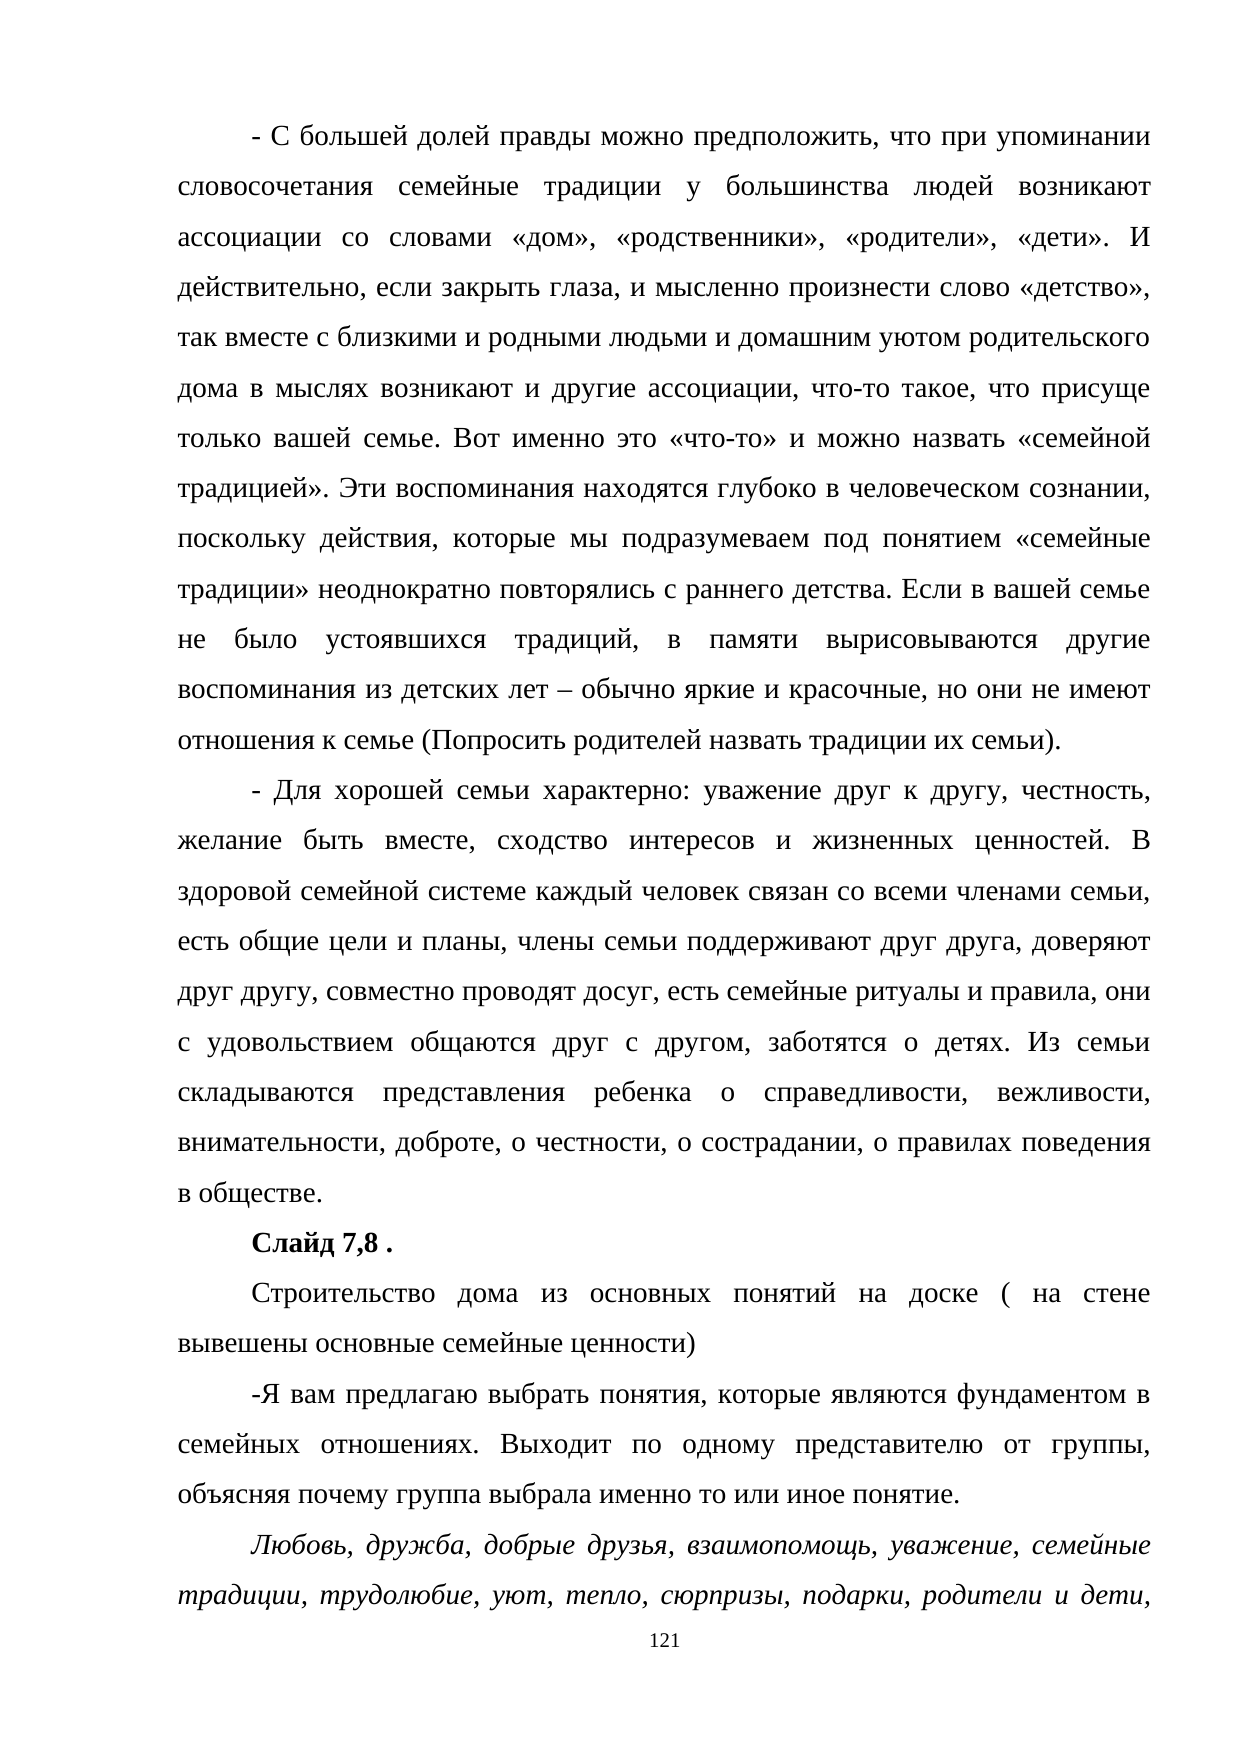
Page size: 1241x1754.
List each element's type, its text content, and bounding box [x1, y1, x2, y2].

text - Для хорошей семьи характерно: уважение друг к другу, честность, желание быть вместе, сходство интересов и жизненных ценностей. В здоровой семейной системе каждый человек связан со всеми членами семьи, есть общие цели и планы, члены семьи поддерживают друг друга, доверяют друг другу, совместно проводят досуг, есть семейные ритуалы и правила, они с удовольствием общаются друг с другом, заботятся о детях. Из семьи складываются представления ребенка о справедливости, вежливости, внимательности, доброте, о честности, о сострадании, о правилах поведения в обществе. [177, 772, 1152, 1208]
text Слайд 7,8 . [177, 1225, 1152, 1258]
text Строительство дома из основных понятий на доске ( на стене вывешены основные семейные ценности) [177, 1275, 1152, 1359]
text -Я вам предлагаю выбрать понятия, которые являются фундаментом в семейных отношениях. Выходит по одному представителю от группы, объясняя почему группа выбрала именно то или иное понятие. [177, 1376, 1152, 1510]
text - С большей долей правды можно предположить, что при упоминании словосочетания семейные традиции у большинства людей возникают ассоциации со словами «дом», «родственники», «родители», «дети». И действительно, если закрыть глаза, и мысленно произнести слово «детство», так вместе с близкими и родными людьми и домашним уютом родительского дома в мыслях возникают и другие ассоциации, что-то такое, что присуще только вашей семье. Вот именно это «что-то» и можно назвать «семейной традицией». Эти воспоминания находятся глубоко в человеческом сознании, поскольку действия, которые мы подразумеваем под понятием «семейные традиции» неоднократно повторялись с раннего детства. Если в вашей семье не было устоявшихся традиций, в памяти вырисовываются другие воспоминания из детских лет – обычно яркие и красочные, но они не имеют отношения к семье (Попросить родителей назвать традиции их семьи). [177, 118, 1152, 755]
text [177, 1527, 1152, 1611]
